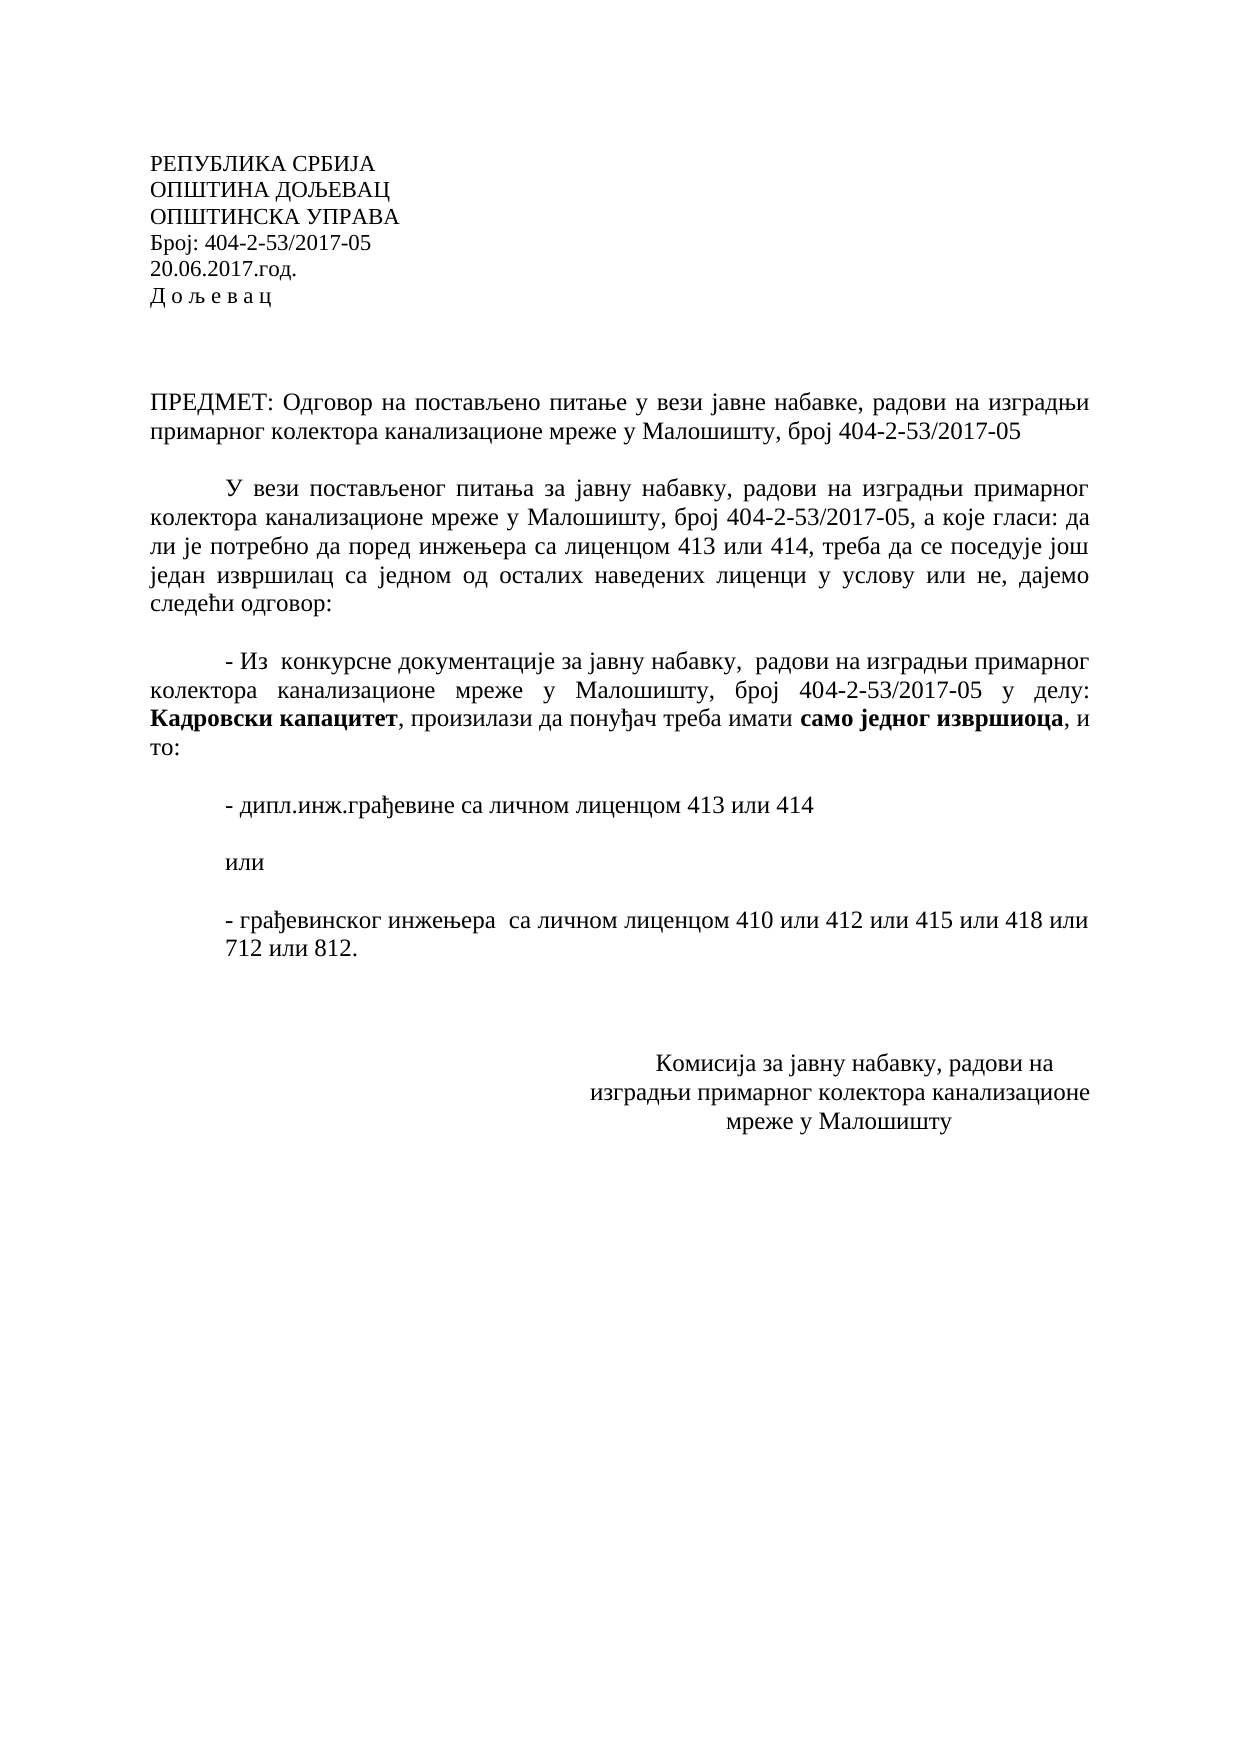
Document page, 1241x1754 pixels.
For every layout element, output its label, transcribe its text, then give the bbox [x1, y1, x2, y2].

text - дипл.инж.грађевине са личном лиценцом 413 или 414 [150, 790, 1090, 818]
text ПРЕДМЕТ: Одговор на постављено питање у вези јавне набавке, радови на изградњи примарног колектора канализационе мреже у Малошишту, број 404-2-53/2017-05 [150, 387, 1090, 445]
text - грађевинског инжењера са личном лиценцом 410 или 412 или 415 или 418 или 712 или 812. [225, 905, 1090, 962]
text У вези постављеног питања за јавну набавку, радови на изградњи примарног колектора канализационе мреже у Малошишту, број 404-2-53/2017-05, а које гласи: да ли је потребно да поред инжењера са лиценцом 413 или 414, треба да се поседује још један извршилац са једном од осталих наведених лиценци у услову или не, дајемо следећи одговор: [150, 473, 1090, 617]
text или [150, 847, 1090, 876]
text изградњи примарног колектора канализационе [225, 1077, 1090, 1106]
text РЕПУБЛИКА СРБИЈА [150, 150, 1090, 176]
text Број: 404-2-53/2017-05 [150, 229, 1090, 255]
text мреже у Малошишту [225, 1106, 1090, 1135]
text ОПШТИНСКА УПРАВА [150, 203, 1090, 229]
text 20.06.2017.год. [150, 255, 1090, 282]
text Комисија за јавну набавку, радови на [225, 1048, 1090, 1077]
text - Из конкурсне документације за јавну набавку, радови на изградњи примарног колектора канализационе мреже у Малошишту, број 404-2-53/2017-05 у делу: Кадровски капацитет, произилази да понуђач треба имати само једног извршиоца, и то: [150, 646, 1090, 761]
text Д о љ е в а ц [150, 282, 1090, 308]
text ОПШТИНА ДОЉЕВАЦ [150, 176, 1090, 203]
